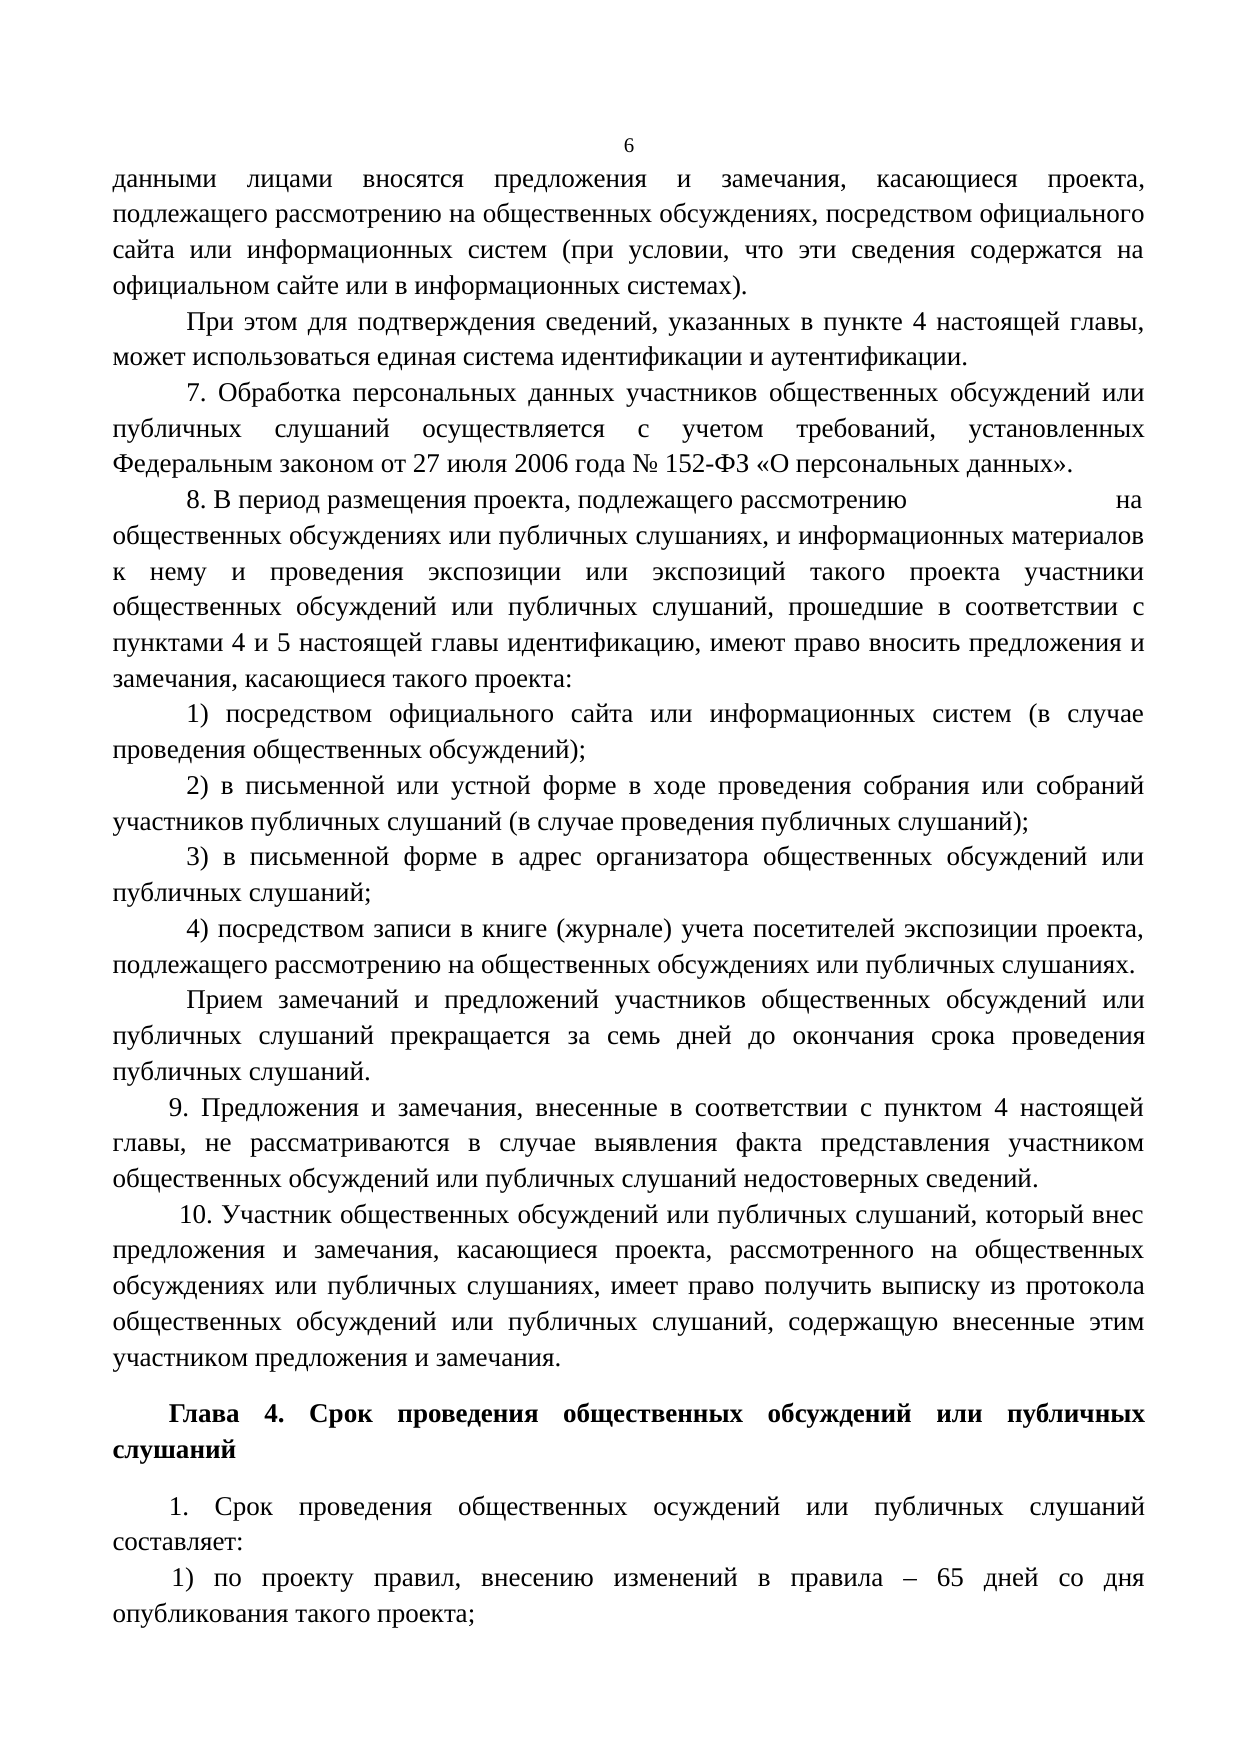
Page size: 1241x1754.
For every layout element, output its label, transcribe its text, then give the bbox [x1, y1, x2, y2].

subtitle Глава 4. Срок проведения общественных обсуждений или публичных слушаний [112, 1397, 1146, 1464]
text 7. Обработка персональных данных участников общественных обсуждений или публичных слушаний осуществляется с учетом требований, установленных Федеральным законом от 27 июля 2006 года № 152-ФЗ «О персональных данных». [112, 376, 1146, 479]
text 3) в письменной форме в адрес организатора общественных обсуждений или публичных слушаний; [112, 841, 1146, 907]
text При этом для подтверждения сведений, указанных в пункте 4 настоящей главы, может использоваться единая система идентификации и аутентификации. [112, 304, 1146, 371]
text Прием замечаний и предложений участников общественных обсуждений или публичных слушаний прекращается за семь дней до окончания срока проведения публичных слушаний. [112, 983, 1146, 1086]
text 1) по проекту правил, внесению изменений в правила – 65 дней со дня опубликования такого проекта; [112, 1561, 1146, 1628]
text 8. В период размещения проекта, подлежащего рассмотрению на общественных обсуждениях или публичных слушаниях, и информационных материалов к нему и проведения экспозиции или экспозиций такого проекта участники общественных обсуждений или публичных слушаний, прошедшие в соответствии с пунктами 4 и 5 настоящей главы идентификацию, имеют право вносить предложения и замечания, касающиеся такого проекта: [112, 483, 1146, 693]
text 1) посредством официального сайта или информационных систем (в случае проведения общественных обсуждений); [112, 698, 1146, 764]
text 4) посредством записи в книге (журнале) учета посетителей экспозиции проекта, подлежащего рассмотрению на общественных обсуждениях или публичных слушаниях. [112, 912, 1146, 979]
text 9. Предложения и замечания, внесенные в соответствии с пунктом 4 настоящей главы, не рассматриваются в случае выявления факта представления участником общественных обсуждений или публичных слушаний недостоверных сведений. [112, 1091, 1146, 1193]
text 2) в письменной или устной форме в ходе проведения собрания или собраний участников публичных слушаний (в случае проведения публичных слушаний); [112, 769, 1146, 836]
text 10. Участник общественных обсуждений или публичных слушаний, который внес предложения и замечания, касающиеся проекта, рассмотренного на общественных обсуждениях или публичных слушаниях, имеет право получить выписку из протокола общественных обсуждений или публичных слушаний, содержащую внесенные этим участником предложения и замечания. [112, 1198, 1146, 1372]
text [112, 162, 1146, 300]
text 1. Срок проведения общественных осуждений или публичных слушаний составляет: [112, 1489, 1146, 1556]
